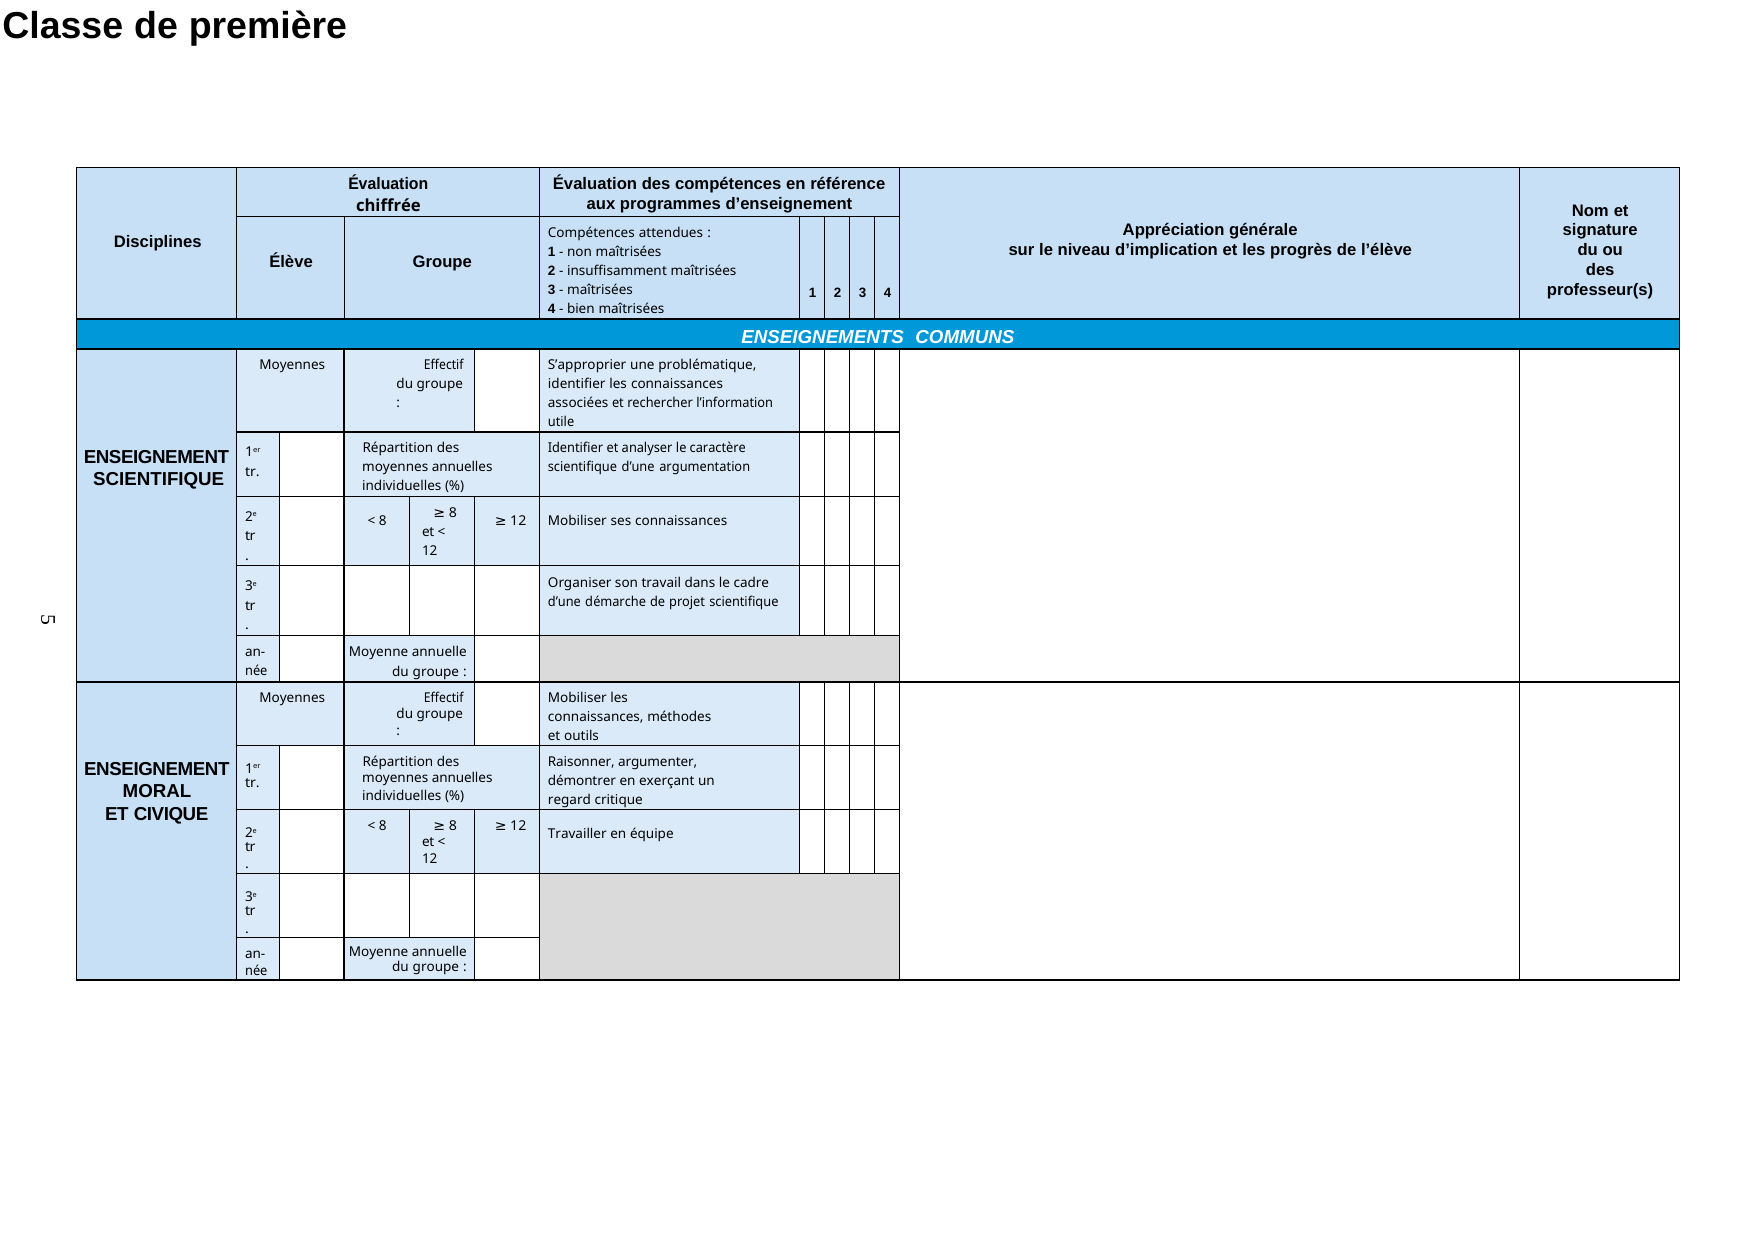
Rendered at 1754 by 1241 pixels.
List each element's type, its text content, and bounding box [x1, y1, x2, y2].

table_cell [875, 497, 899, 565]
table_cell [875, 810, 899, 873]
table_cell [345, 566, 409, 635]
table_cell [280, 497, 343, 565]
table_cell 1er tr. [237, 746, 279, 809]
table_cell [825, 497, 849, 565]
table_cell < 8 [345, 497, 409, 565]
table_cell [280, 874, 343, 937]
table_cell an- née [237, 938, 279, 979]
table_header Nom et signature du ou des professeur(s) [1520, 168, 1679, 318]
table_cell Identifier et analyser le caractère scientifique d’une argumentation [540, 433, 799, 496]
table_cell [1520, 683, 1679, 979]
table_header Évaluation chiffrée [237, 168, 539, 216]
table_cell Effectif du groupe : [345, 350, 474, 431]
table_cell [475, 938, 539, 979]
table_cell Mobiliser les connaissances, méthodes et outils [540, 683, 799, 745]
table_cell Répartition des moyennes annuelles individuelles (%) [345, 433, 539, 496]
table_cell [850, 683, 874, 745]
table_cell [825, 810, 849, 873]
table_cell [875, 566, 899, 635]
table_cell Moyenne annuelle du groupe : [345, 938, 474, 979]
table_cell < 8 [345, 810, 409, 873]
table_header Disciplines [77, 168, 236, 318]
table_cell 1er tr. [237, 433, 279, 496]
table_cell 1 [800, 217, 824, 318]
table_cell Raisonner, argumenter, démontrer en exerçant un regard critique [540, 746, 799, 809]
table_cell Répartition des moyennes annuelles individuelles (%) [345, 746, 539, 809]
table_cell [800, 566, 824, 635]
table_cell [280, 746, 343, 809]
table_cell [825, 350, 849, 431]
table_cell [280, 938, 343, 979]
table_cell [850, 350, 874, 431]
table_cell [280, 566, 343, 635]
table_cell [800, 810, 824, 873]
table_cell 4 [875, 217, 899, 318]
table_cell Groupe [345, 217, 539, 318]
table_cell [799, 874, 899, 979]
table_cell 3 [850, 217, 874, 318]
table_cell [850, 810, 874, 873]
table_cell [800, 433, 824, 496]
table_header Évaluation des compétences en référence aux programmes d’enseignement [540, 168, 899, 216]
table_cell ≥ 12 [475, 810, 539, 873]
table_cell [280, 433, 343, 496]
table_cell [540, 636, 899, 681]
table_cell [540, 874, 799, 979]
table_cell [850, 566, 874, 635]
table_cell Moyenne annuelle du groupe : [345, 636, 474, 681]
table_cell ENSEIGNEMENTS COMMUNS [77, 320, 1679, 348]
table_cell ≥ 8 et < 12 [410, 810, 474, 873]
table_cell an- née [237, 636, 279, 681]
table_cell Mobiliser ses connaissances [540, 497, 799, 565]
table_cell [875, 433, 899, 496]
table_cell [280, 810, 343, 873]
table_cell [800, 497, 824, 565]
table_cell [475, 874, 539, 937]
table_cell [1520, 350, 1679, 681]
table_cell [410, 874, 474, 937]
table_cell ≥ 8 et < 12 [410, 497, 474, 565]
table_cell [825, 683, 849, 745]
table_cell [475, 350, 539, 431]
table_cell [800, 350, 824, 431]
table_cell [850, 433, 874, 496]
table_cell Effectif du groupe : [345, 683, 474, 745]
table_cell [280, 636, 343, 681]
table_cell [825, 433, 849, 496]
table_cell [900, 350, 1519, 681]
table_cell 2e tr. [237, 810, 279, 873]
table_cell [410, 566, 474, 635]
table_cell S’approprier une problématique, identifier les connaissances associées et rechercher l’information utile [540, 350, 799, 431]
table_cell 2 [825, 217, 849, 318]
table_cell [475, 683, 539, 745]
table_cell [475, 566, 539, 635]
table_header Appréciation générale sur le niveau d’implication et les progrès de l’élève [900, 168, 1519, 318]
table_cell [345, 874, 409, 937]
table_cell Travailler en équipe [540, 810, 799, 873]
table_cell Moyennes [237, 350, 343, 431]
table_cell ENSEIGNEMENT MORAL ET CIVIQUE [77, 683, 236, 979]
table_cell 3e tr. [237, 874, 279, 937]
table_cell ≥ 12 [475, 497, 539, 565]
table_cell [475, 636, 539, 681]
table_cell Élève [237, 217, 344, 318]
table_cell Moyennes [237, 683, 343, 745]
table_cell [900, 683, 1519, 979]
table_cell [800, 683, 824, 745]
table_cell [875, 683, 899, 745]
table_cell 3e tr. [237, 566, 279, 635]
table_cell 2e tr. [237, 497, 279, 565]
table_cell [825, 746, 849, 809]
table_cell Compétences attendues : - non maîtrisées - insuffisamment maîtrisées - maîtrisées - bien maîtrisées [540, 217, 799, 318]
table_cell [875, 350, 899, 431]
table_cell [800, 746, 824, 809]
table_cell [825, 566, 849, 635]
table_cell Organiser son travail dans le cadre d’une démarche de projet scientifique [540, 566, 799, 635]
table_cell [850, 746, 874, 809]
table_cell [850, 497, 874, 565]
table_cell ENSEIGNEMENT SCIENTIFIQUE [77, 350, 236, 681]
table_cell [875, 746, 899, 809]
